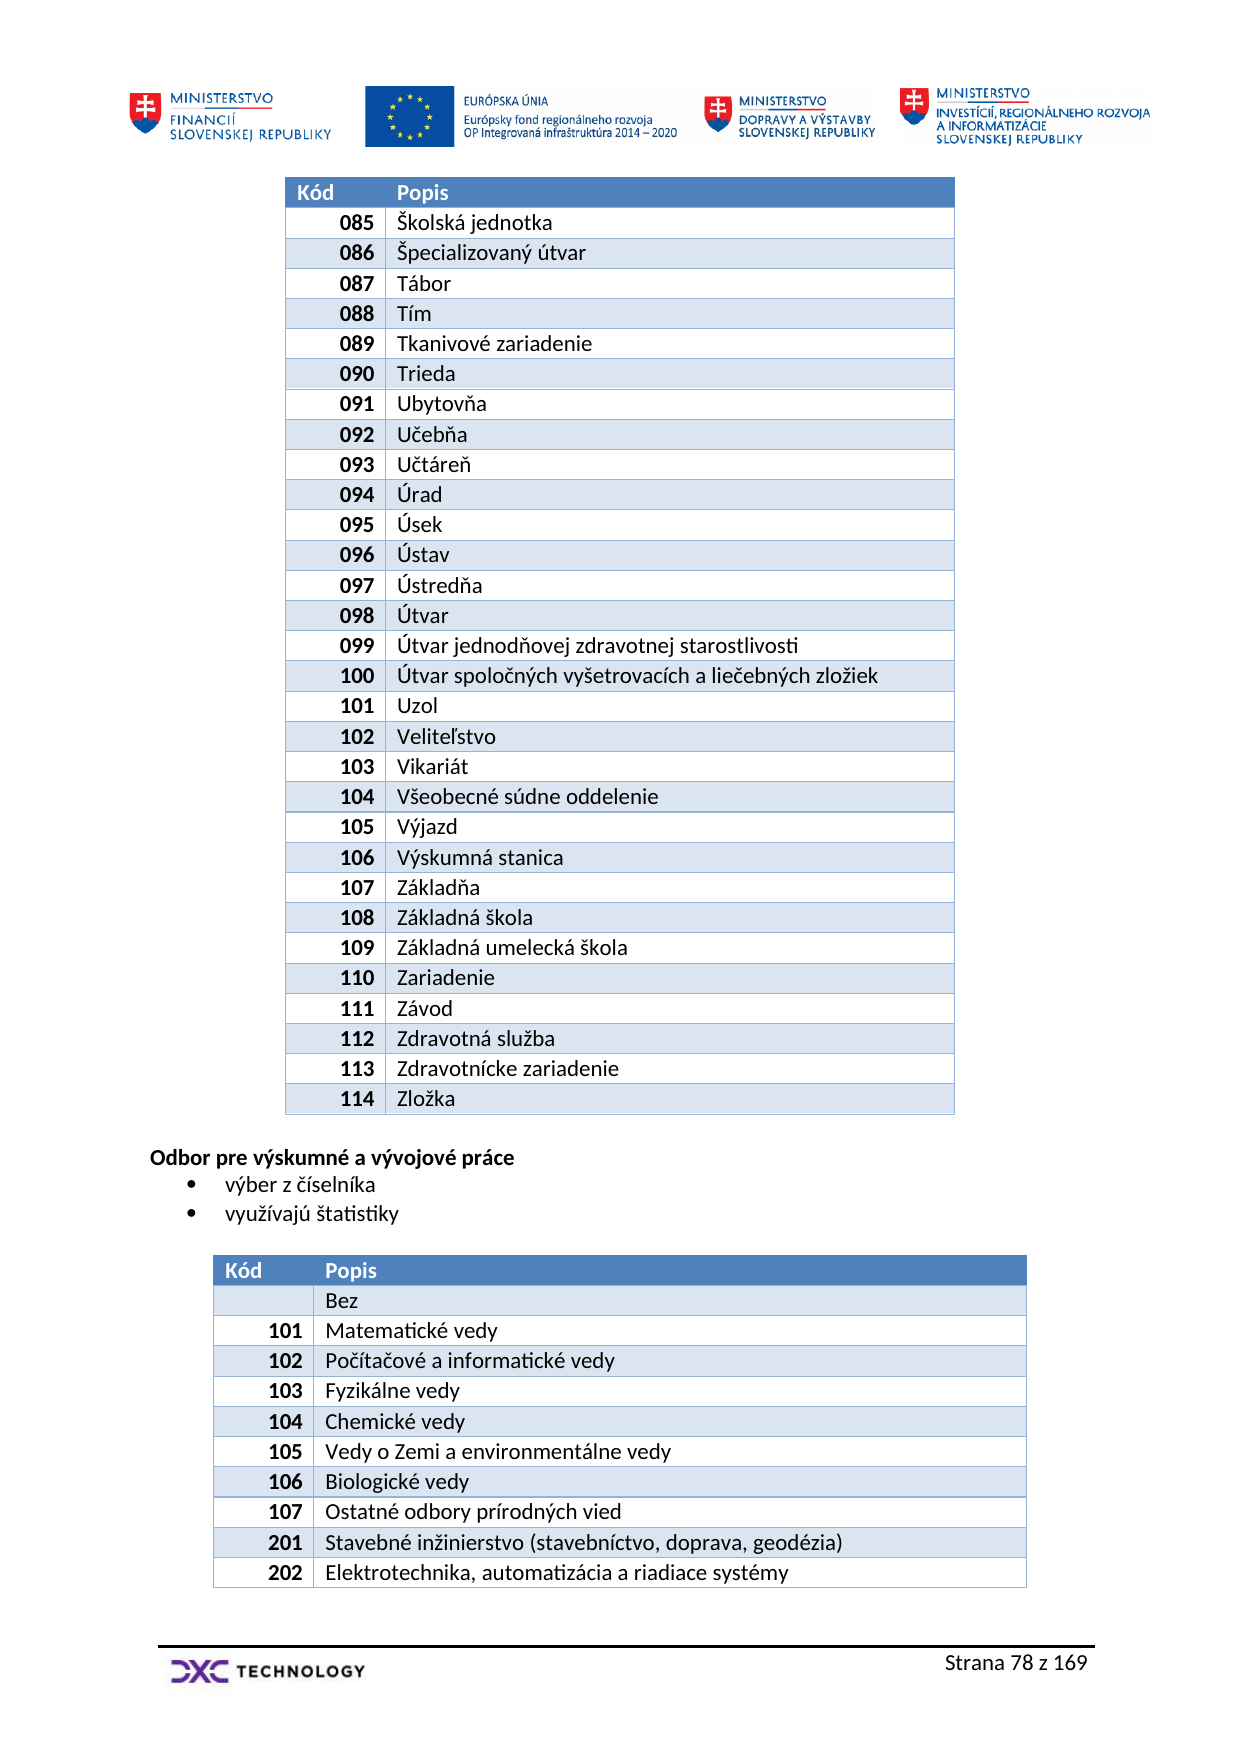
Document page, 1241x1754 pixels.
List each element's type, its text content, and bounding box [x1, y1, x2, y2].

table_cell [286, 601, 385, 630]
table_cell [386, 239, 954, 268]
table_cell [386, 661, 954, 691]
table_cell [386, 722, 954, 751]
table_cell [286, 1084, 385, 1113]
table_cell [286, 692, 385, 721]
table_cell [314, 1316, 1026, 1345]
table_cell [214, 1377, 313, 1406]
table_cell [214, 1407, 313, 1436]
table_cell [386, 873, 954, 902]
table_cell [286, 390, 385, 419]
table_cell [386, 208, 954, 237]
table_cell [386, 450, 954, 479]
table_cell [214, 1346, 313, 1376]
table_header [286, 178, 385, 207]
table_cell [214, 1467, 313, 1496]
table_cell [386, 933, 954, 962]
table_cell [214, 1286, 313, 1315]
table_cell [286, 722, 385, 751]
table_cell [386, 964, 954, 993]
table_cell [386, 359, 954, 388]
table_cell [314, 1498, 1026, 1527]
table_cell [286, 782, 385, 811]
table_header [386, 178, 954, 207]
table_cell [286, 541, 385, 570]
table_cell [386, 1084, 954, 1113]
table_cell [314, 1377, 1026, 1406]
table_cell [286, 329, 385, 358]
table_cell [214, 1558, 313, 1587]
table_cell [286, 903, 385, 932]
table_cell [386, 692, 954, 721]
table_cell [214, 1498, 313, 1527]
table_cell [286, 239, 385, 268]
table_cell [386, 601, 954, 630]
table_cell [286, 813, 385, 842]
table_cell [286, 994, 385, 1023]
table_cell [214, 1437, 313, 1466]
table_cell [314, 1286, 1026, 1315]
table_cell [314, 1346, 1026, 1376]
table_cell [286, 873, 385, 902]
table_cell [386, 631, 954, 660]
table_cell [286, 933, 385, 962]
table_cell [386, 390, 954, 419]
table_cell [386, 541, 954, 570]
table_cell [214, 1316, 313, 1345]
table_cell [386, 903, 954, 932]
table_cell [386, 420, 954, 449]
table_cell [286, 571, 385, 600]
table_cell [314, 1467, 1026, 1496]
text Odbor pre výskumné a vývojové práce [150, 1143, 1090, 1171]
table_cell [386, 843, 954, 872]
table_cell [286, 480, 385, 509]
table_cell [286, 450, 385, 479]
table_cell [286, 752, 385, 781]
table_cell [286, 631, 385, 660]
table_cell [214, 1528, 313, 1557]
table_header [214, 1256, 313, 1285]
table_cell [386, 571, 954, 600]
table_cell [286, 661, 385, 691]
picture [129, 93, 331, 142]
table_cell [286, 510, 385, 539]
picture [164, 1648, 381, 1697]
picture [365, 86, 875, 147]
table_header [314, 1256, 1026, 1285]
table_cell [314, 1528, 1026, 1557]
list výber z číselníka [187, 1171, 1090, 1199]
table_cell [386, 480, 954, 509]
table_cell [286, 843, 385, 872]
list využívajú štatistiky [187, 1199, 1090, 1227]
picture [900, 88, 1150, 146]
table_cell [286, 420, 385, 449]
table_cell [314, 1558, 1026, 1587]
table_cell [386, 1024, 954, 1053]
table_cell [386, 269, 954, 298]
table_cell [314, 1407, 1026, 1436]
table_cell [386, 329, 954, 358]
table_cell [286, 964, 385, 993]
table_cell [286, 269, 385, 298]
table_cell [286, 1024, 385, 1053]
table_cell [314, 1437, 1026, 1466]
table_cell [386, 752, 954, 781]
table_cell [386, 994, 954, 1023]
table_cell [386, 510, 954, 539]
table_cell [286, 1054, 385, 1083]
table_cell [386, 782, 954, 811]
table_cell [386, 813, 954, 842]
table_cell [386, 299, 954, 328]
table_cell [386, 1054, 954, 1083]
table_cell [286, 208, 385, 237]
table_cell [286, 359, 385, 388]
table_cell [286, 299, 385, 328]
